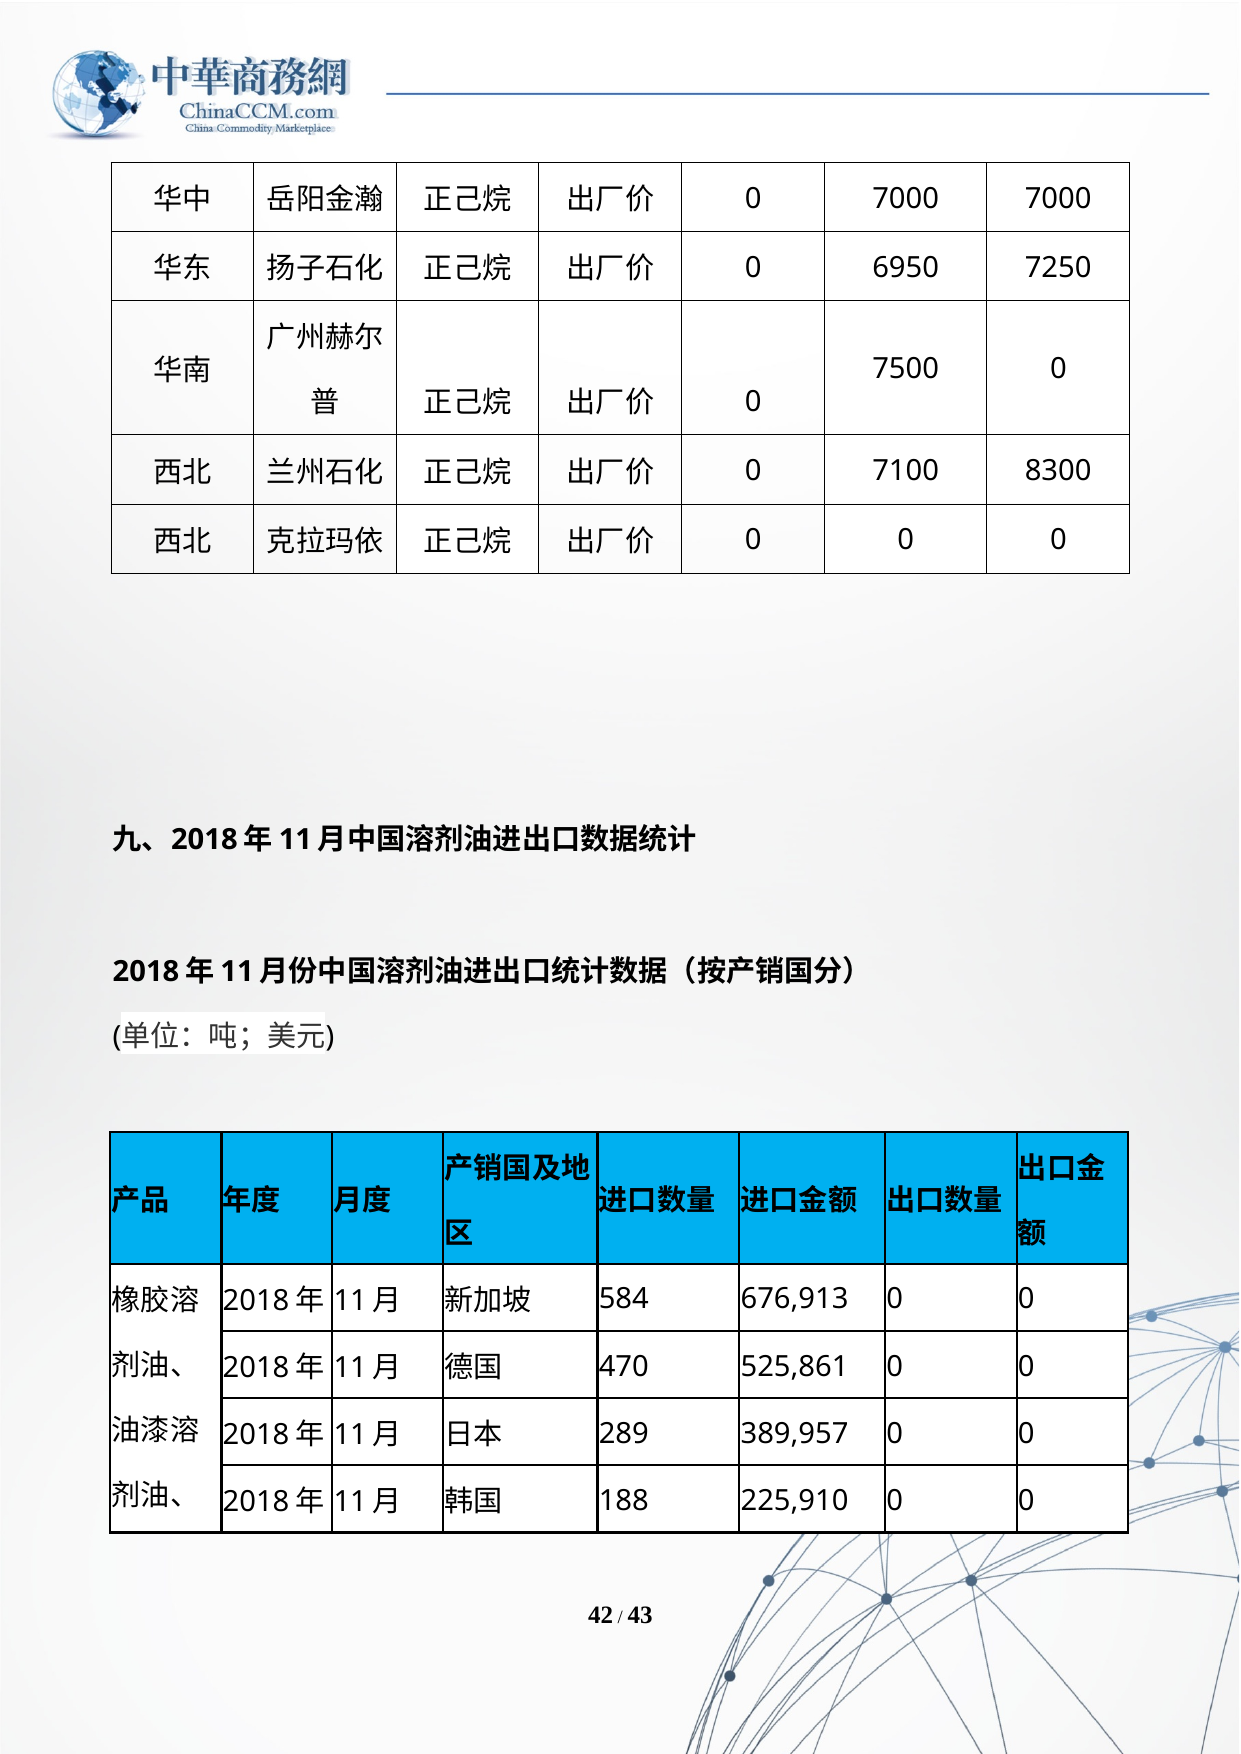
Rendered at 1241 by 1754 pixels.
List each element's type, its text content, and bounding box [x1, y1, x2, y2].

table_cell 西北 [112, 505, 253, 573]
table_cell 7100 [825, 435, 986, 503]
table_header 进口数量 [599, 1133, 738, 1263]
table_cell 2018年 [223, 1466, 331, 1531]
table_cell 0 [1018, 1466, 1127, 1531]
table_cell 2018年 [223, 1265, 331, 1330]
table_cell 0 [886, 1466, 1016, 1531]
table_cell 0 [682, 301, 824, 434]
table_cell 470 [599, 1332, 738, 1397]
picture [0, 2, 1240, 1754]
table_cell 0 [987, 301, 1129, 434]
table_cell 525,861 [740, 1332, 884, 1397]
table_cell 克拉玛依 [254, 505, 396, 573]
table_cell 0 [886, 1332, 1016, 1397]
table_cell 韩国 [444, 1466, 596, 1531]
table_header 产品 [111, 1133, 220, 1263]
table_cell 0 [886, 1399, 1016, 1464]
table_cell 0 [682, 163, 824, 231]
table_header 月度 [333, 1133, 442, 1263]
subtitle 九、2018年11月中国溶剂油进出口数据统计 [112, 804, 1128, 869]
table_cell 188 [599, 1466, 738, 1531]
table_cell 11月 [333, 1399, 442, 1464]
table_cell 橡胶溶剂油、油漆溶剂油、抽提溶剂油、不含有生物柴油 [111, 1265, 220, 1531]
text (单位：吨；美元) [112, 1001, 1086, 1066]
table_cell 出厂价 [539, 301, 681, 434]
table_cell 正己烷 [397, 435, 538, 503]
table_cell 2018年 [223, 1332, 331, 1397]
table_cell 0 [682, 505, 824, 573]
table_cell 676,913 [740, 1265, 884, 1330]
table_cell 扬子石化 [254, 232, 396, 300]
table_cell 出厂价 [539, 163, 681, 231]
table_cell 正己烷 [397, 163, 538, 231]
table_header 产销国及地区 [444, 1133, 596, 1263]
table_cell 8300 [987, 435, 1129, 503]
table_cell 225,910 [740, 1466, 884, 1531]
table_cell 德国 [444, 1332, 596, 1397]
table_cell 日本 [444, 1399, 596, 1464]
table_cell 7000 [987, 163, 1129, 231]
table_cell 7250 [987, 232, 1129, 300]
table_cell 7500 [825, 301, 986, 434]
table_cell 新加坡 [444, 1265, 596, 1330]
table_cell 6950 [825, 232, 986, 300]
text 2018年11月份中国溶剂油进出口统计数据（按产销国分） [112, 936, 1086, 1001]
table_cell 出厂价 [539, 232, 681, 300]
table_cell 11月 [333, 1332, 442, 1397]
table_cell 11月 [333, 1265, 442, 1330]
table_cell 华中 [112, 163, 253, 231]
table_cell 0 [682, 435, 824, 503]
table_cell 289 [599, 1399, 738, 1464]
table_cell 0 [682, 232, 824, 300]
table_cell 389,957 [740, 1399, 884, 1464]
table_cell 7000 [825, 163, 986, 231]
table_cell 广州赫尔普 [254, 301, 396, 434]
table_header 进口金额 [740, 1133, 884, 1263]
table_cell 0 [1018, 1332, 1127, 1397]
table_header 出口金额 [1018, 1133, 1127, 1263]
table_header 出口数量 [886, 1133, 1016, 1263]
table_cell 0 [825, 505, 986, 573]
table_cell 0 [886, 1265, 1016, 1330]
table_cell 兰州石化 [254, 435, 396, 503]
table_cell 584 [599, 1265, 738, 1330]
table_cell 西北 [112, 435, 253, 503]
table_cell 华南 [112, 301, 253, 434]
table_cell 岳阳金瀚 [254, 163, 396, 231]
table_cell 0 [1018, 1399, 1127, 1464]
table_cell 出厂价 [539, 435, 681, 503]
table_cell 0 [1018, 1265, 1127, 1330]
table_cell 正己烷 [397, 232, 538, 300]
table_cell 正己烷 [397, 301, 538, 434]
table_cell 华东 [112, 232, 253, 300]
table_cell 11月 [333, 1466, 442, 1531]
table_cell 2018年 [223, 1399, 331, 1464]
table_cell 0 [987, 505, 1129, 573]
table_cell 正己烷 [397, 505, 538, 573]
table_header 年度 [223, 1133, 331, 1263]
table_cell 出厂价 [539, 505, 681, 573]
